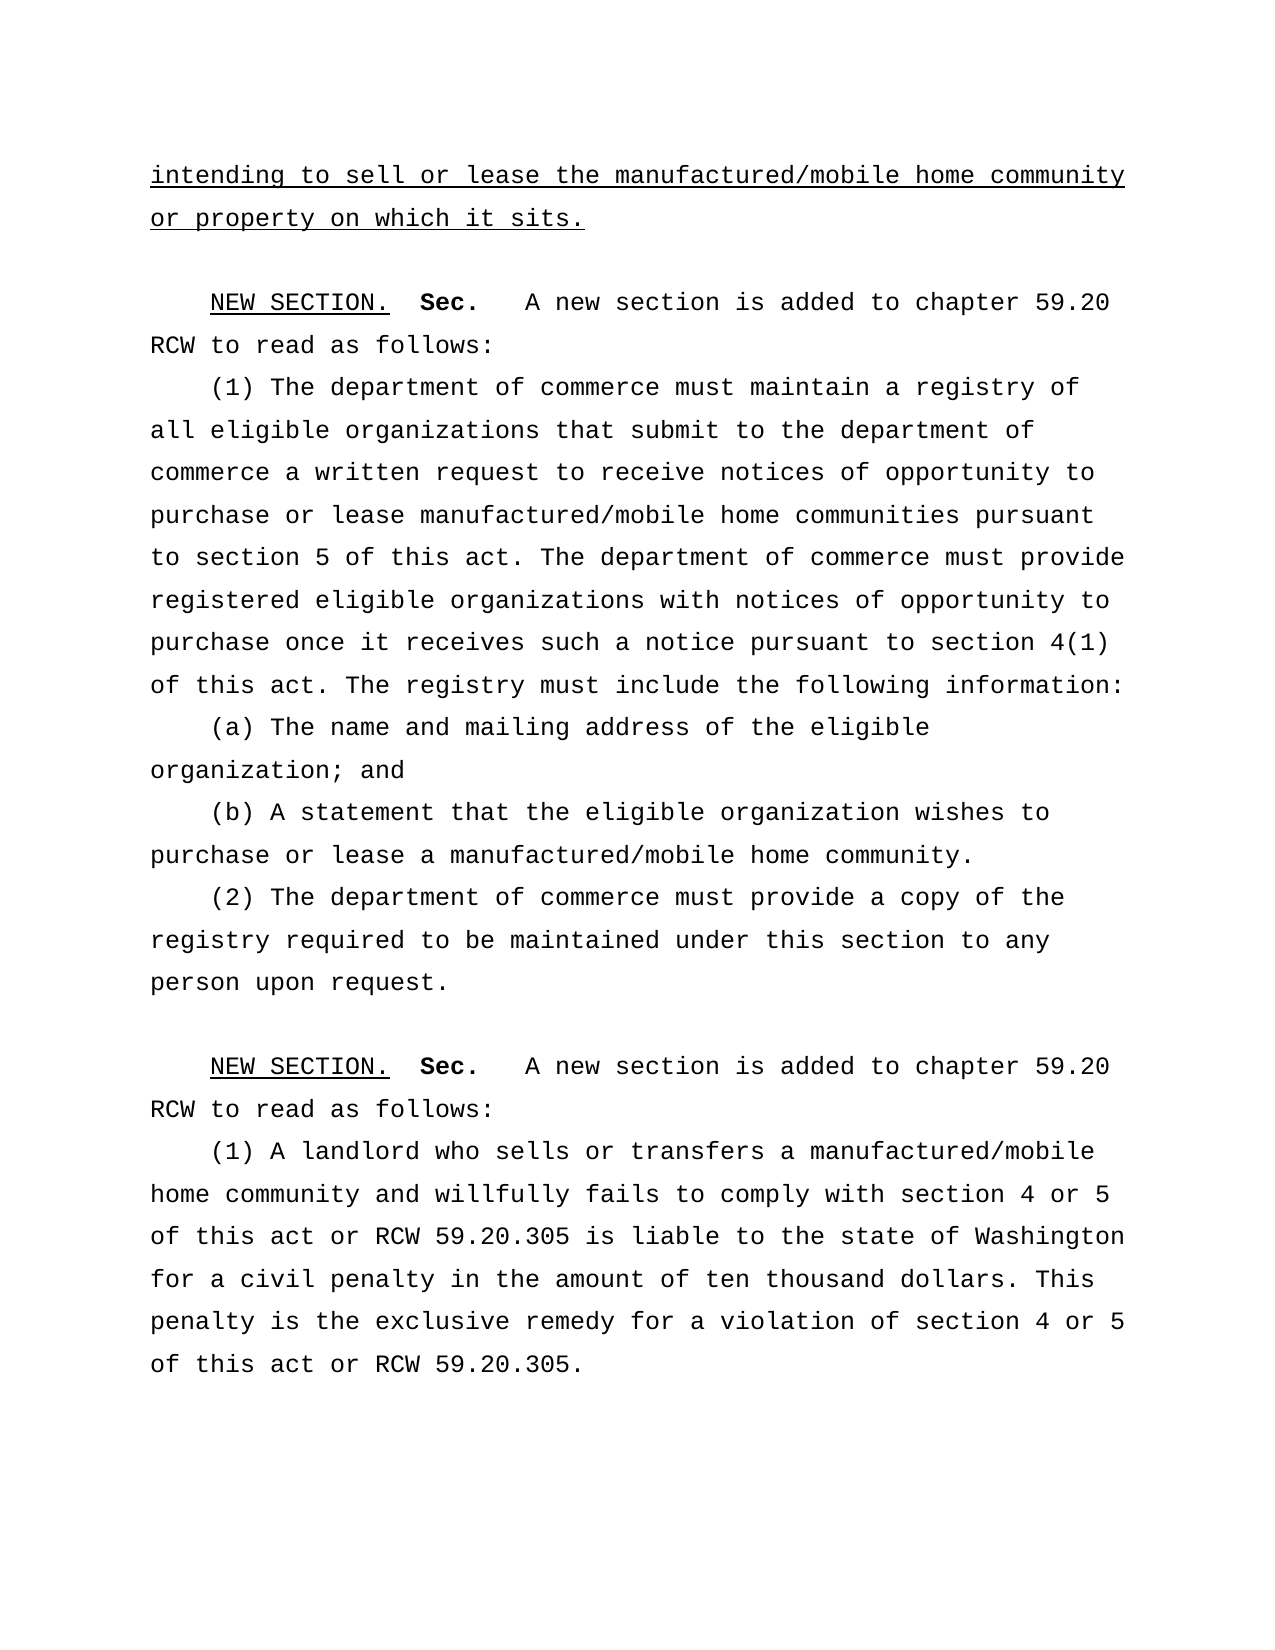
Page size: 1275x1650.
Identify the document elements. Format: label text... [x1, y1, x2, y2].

text (1) The department of commerce must maintain a registry of all eligible organizations that submit to the department of commerce a written request to receive notices of opportunity to purchase or lease manufactured/mobile home communities pursuant to section 5 of this act. The department of commerce must provide registered eligible organizations with notices of opportunity to purchase once it receives such a notice pursuant to section 4(1) of this act. The registry must include the following information: [150, 362, 1125, 702]
text (a) The name and mailing address of the eligible organization; and [150, 702, 1125, 787]
text (2) The department of commerce must provide a copy of the registry required to be maintained under this section to any person upon request. [150, 872, 1125, 999]
text NEW SECTION. Sec. A new section is added to chapter 59.20 RCW to read as follows: [150, 277, 1125, 362]
text (1) A landlord who sells or transfers a manufactured/mobile home community and willfully fails to comply with section 4 or 5 of this act or RCW 59.20.305 is liable to the state of Washington for a civil penalty in the amount of ten thousand dollars. This penalty is the exclusive remedy for a violation of section 4 or 5 of this act or RCW 59.20.305. [150, 1126, 1125, 1381]
text (b) A statement that the eligible organization wishes to purchase or lease a manufactured/mobile home community. [150, 787, 1125, 872]
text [150, 150, 1125, 186]
text NEW SECTION. Sec. A new section is added to chapter 59.20 RCW to read as follows: [150, 1041, 1125, 1126]
